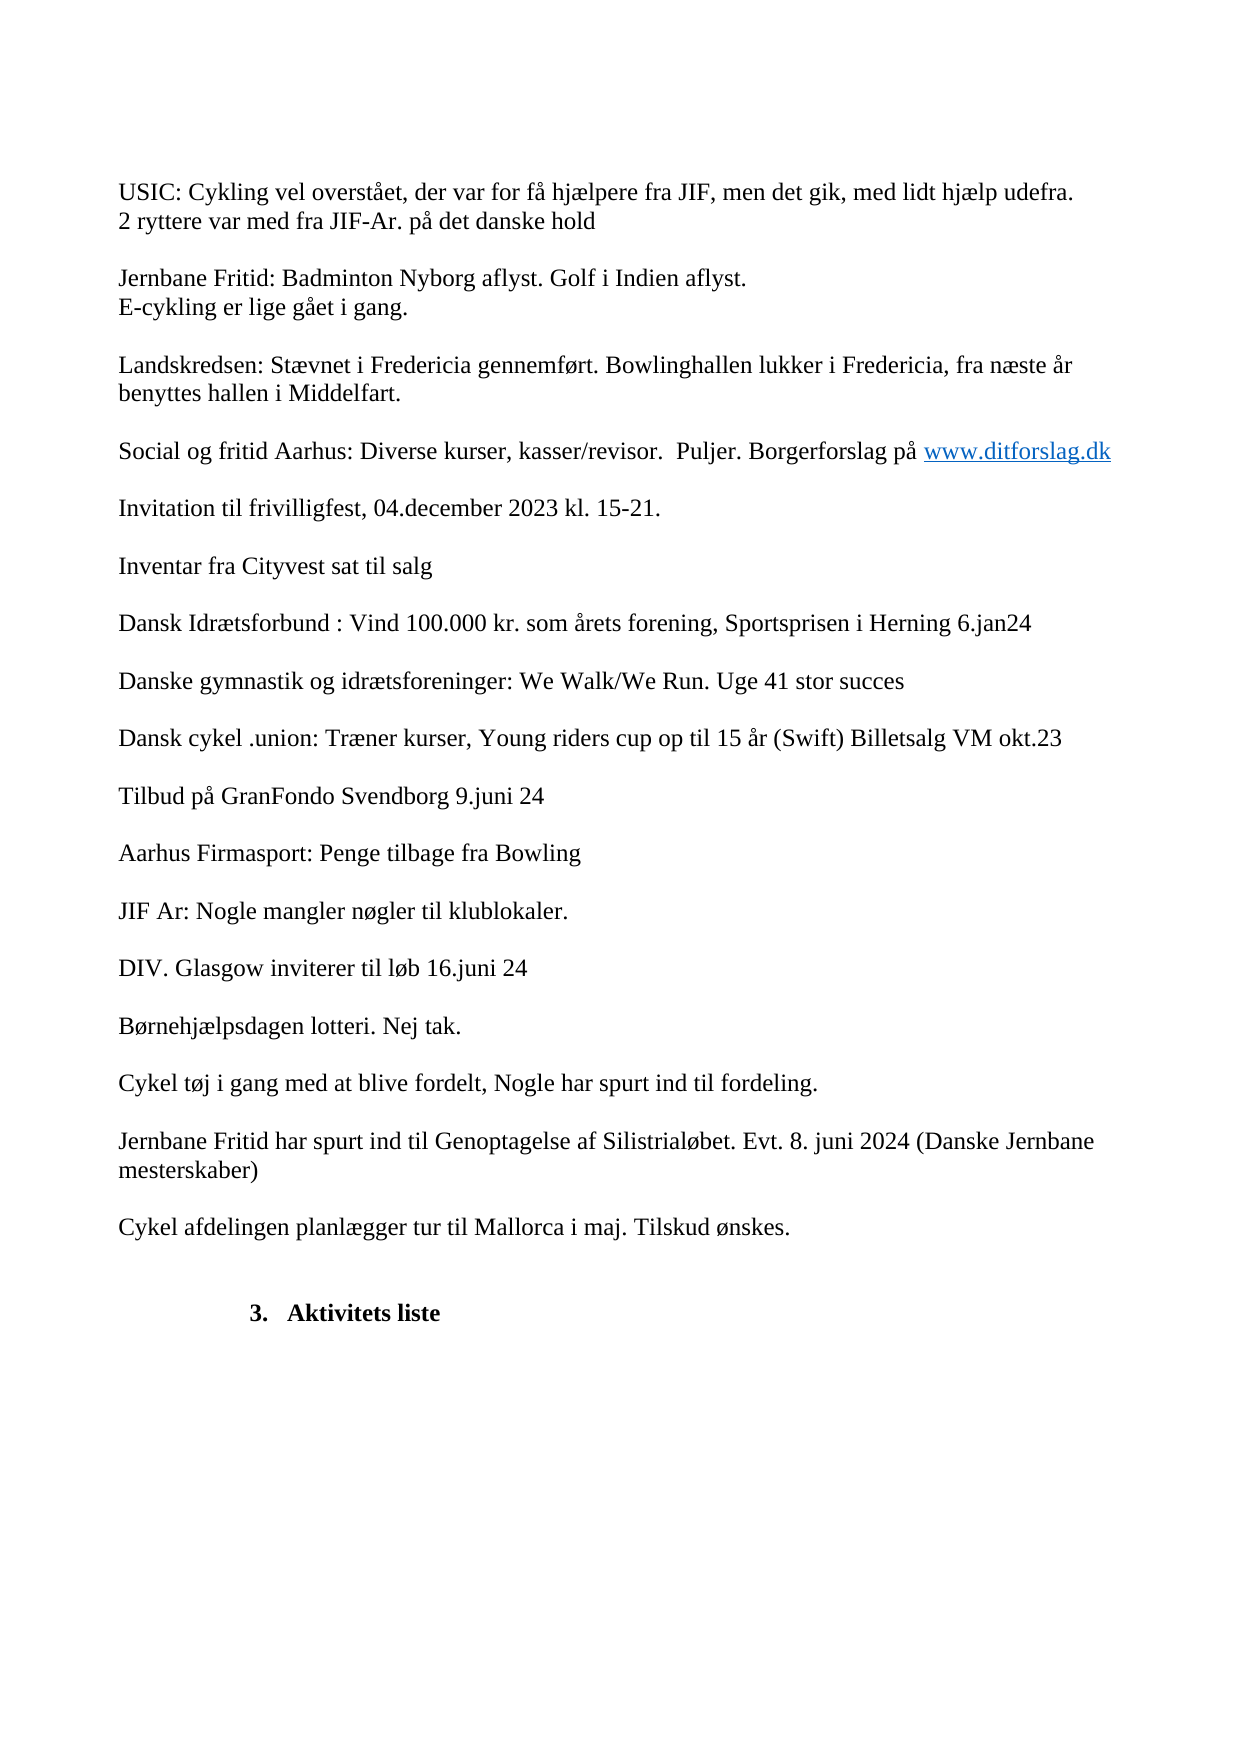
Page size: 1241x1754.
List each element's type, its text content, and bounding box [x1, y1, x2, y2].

text Invitation til frivilligfest, 04.december 2023 kl. 15-21. [118, 493, 1122, 522]
text Jernbane Fritid: Badminton Nyborg aflyst. Golf i Indien aflyst. E-cykling er lige gået i gang. [118, 263, 1122, 321]
text Inventar fra Cityvest sat til salg [118, 551, 1122, 580]
text Cykel tøj i gang med at blive fordelt, Nogle har spurt ind til fordeling. [118, 1068, 1122, 1097]
text 2 ryttere var med fra JIF-Ar. på det danske hold [118, 206, 1122, 235]
text Social og fritid Aarhus: Diverse kurser, kasser/revisor. Puljer. Borgerforslag på www.ditforslag.dk [118, 436, 1122, 465]
text Landskredsen: Stævnet i Fredericia gennemført. Bowlinghallen lukker i Fredericia, fra næste år benyttes hallen i Middelfart. [118, 350, 1122, 407]
text Børnehjælpsdagen lotteri. Nej tak. [118, 1011, 1122, 1040]
text Danske gymnastik og idrætsforeninger: We Walk/We Run. Uge 41 stor succes [118, 666, 1122, 695]
text Dansk Idrætsforbund : Vind 100.000 kr. som årets forening, Sportsprisen i Herning 6.jan24 [118, 608, 1122, 637]
text DIV. Glasgow inviterer til løb 16.juni 24 [118, 953, 1122, 982]
text Dansk cykel .union: Træner kurser, Young riders cup op til 15 år (Swift) Billetsalg VM okt.23 [118, 723, 1122, 752]
text Jernbane Fritid har spurt ind til Genoptagelse af Silistrialøbet. Evt. 8. juni 2024 (Danske Jernbane mesterskaber) [118, 1126, 1122, 1183]
text Tilbud på GranFondo Svendborg 9.juni 24 [118, 781, 1122, 810]
text Cykel afdelingen planlægger tur til Mallorca i maj. Tilskud ønskes. [118, 1212, 1122, 1241]
text USIC: Cykling vel overstået, der var for få hjælpere fra JIF, men det gik, med lidt hjælp udefra. [118, 177, 1122, 206]
text 3. Aktivitets liste [118, 1298, 1122, 1327]
text JIF Ar: Nogle mangler nøgler til klublokaler. [118, 896, 1122, 925]
text Aarhus Firmasport: Penge tilbage fra Bowling [118, 838, 1122, 867]
